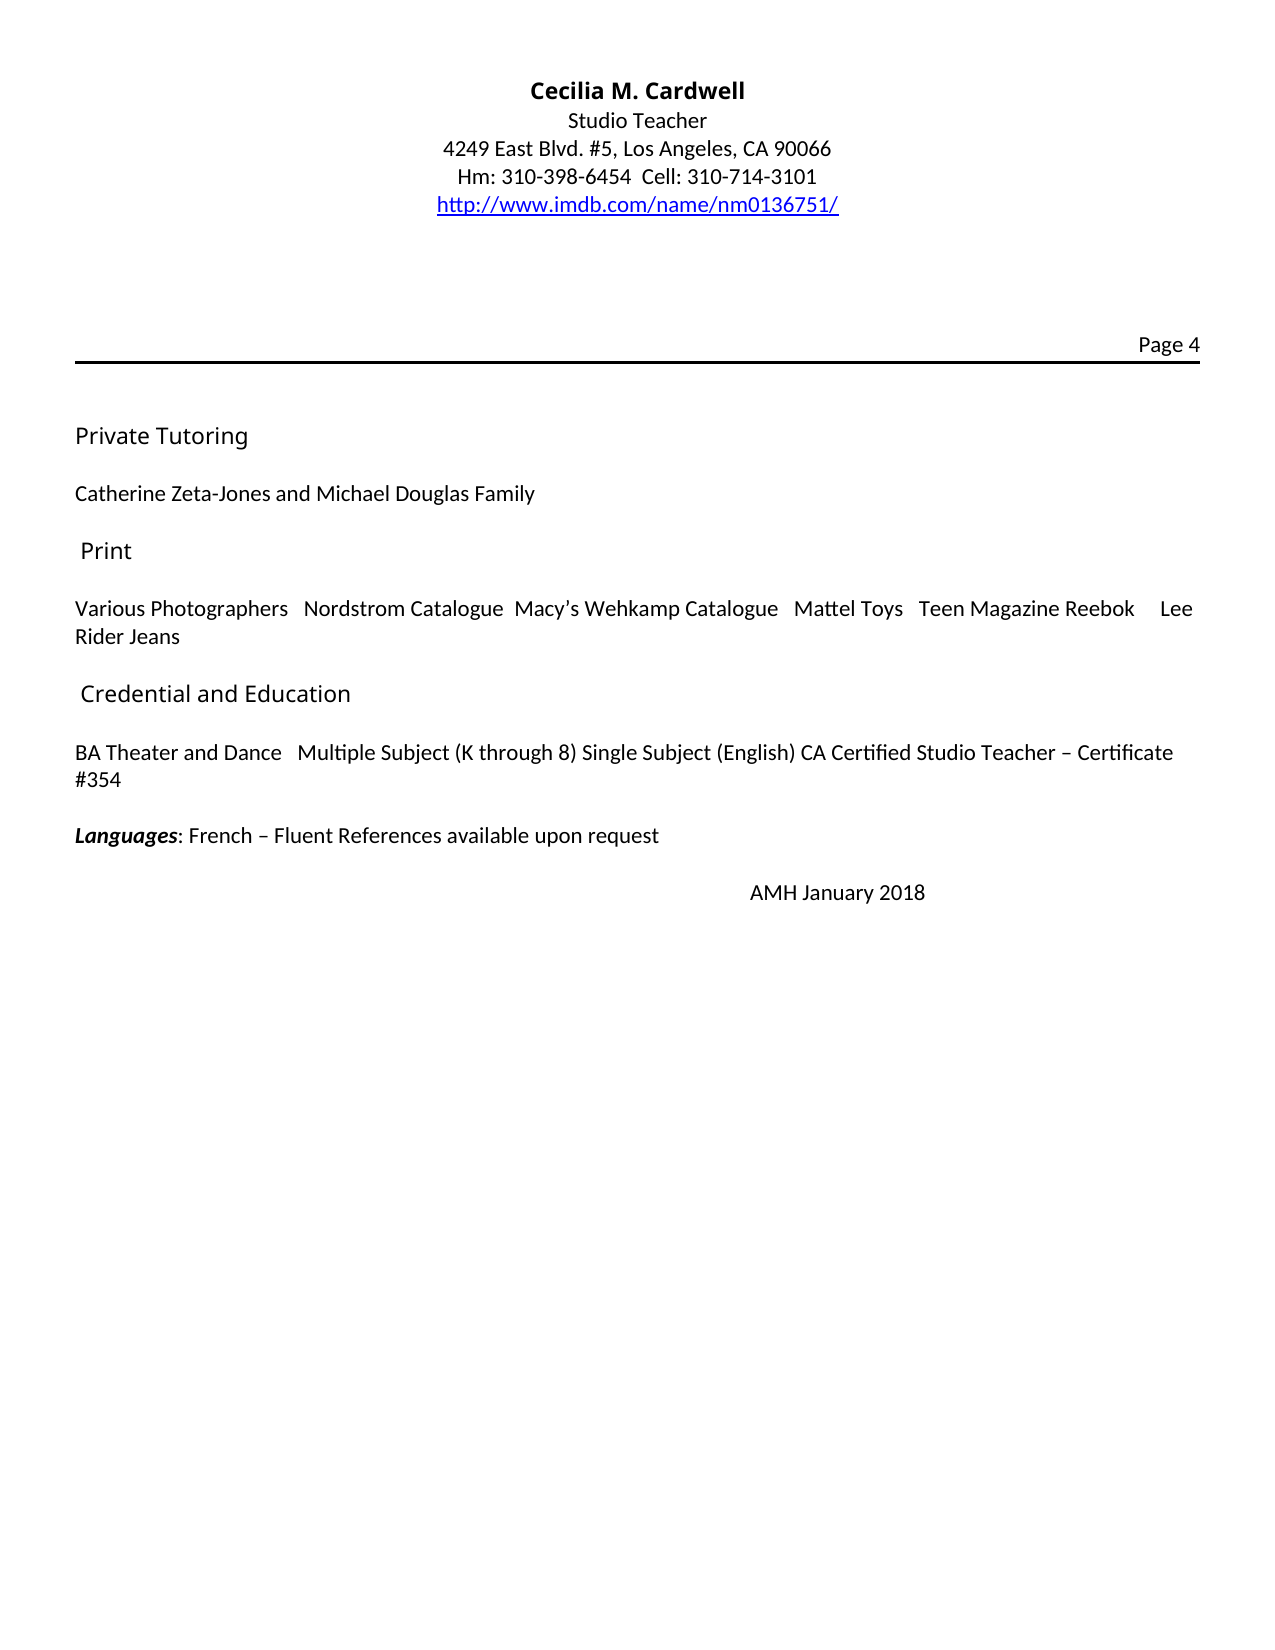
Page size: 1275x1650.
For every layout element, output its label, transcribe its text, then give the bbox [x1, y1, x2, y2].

text Print [75, 535, 1200, 566]
text Credential and Education [75, 678, 1200, 709]
text BA Theater and Dance Multiple Subject (K through 8) Single Subject (English) CA Certified Studio Teacher – Certificate #354 [75, 738, 1200, 794]
text Catherine Zeta-Jones and Michael Douglas Family [75, 479, 1200, 507]
text AMH January 2018 [675, 878, 1200, 906]
text Page 4 [75, 330, 1200, 361]
text Various Photographers Nordstrom Catalogue Macy’s Wehkamp Catalogue Mattel Toys Teen Magazine Reebok Lee Rider Jeans [75, 594, 1200, 650]
text Private Tutoring [75, 420, 1200, 451]
text Languages: French – Fluent References available upon request [75, 822, 1200, 850]
